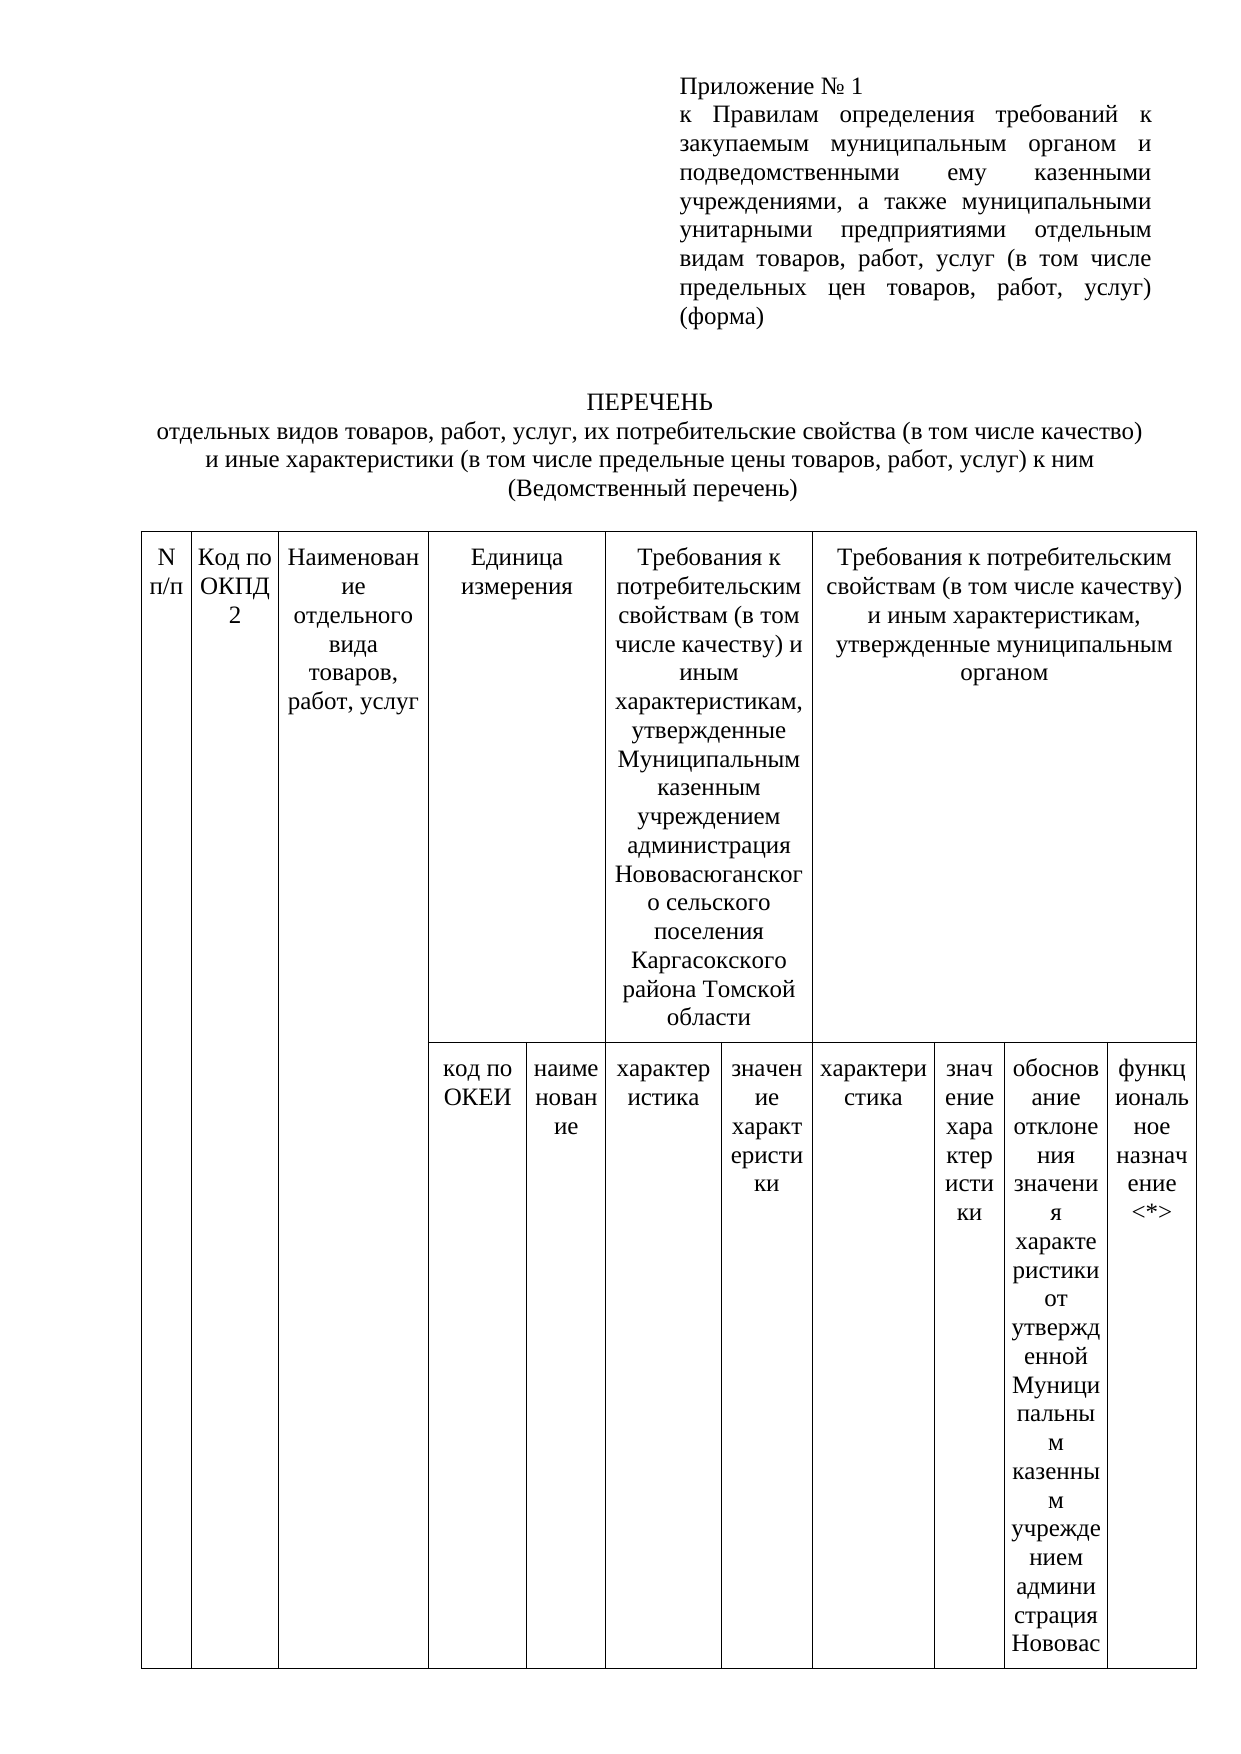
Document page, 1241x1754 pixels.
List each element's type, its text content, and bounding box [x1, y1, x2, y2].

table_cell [935, 1043, 1004, 1668]
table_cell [1108, 1043, 1196, 1668]
table_header Требования к потребительским свойствам (в том числе качеству) и иным характеристикам, утвержденные Муниципальным казенным учреждением администрация Нововасюганского сельского поселения Каргасокского района Томской области [606, 532, 812, 1042]
table_header Требования к потребительским свойствам (в том числе качеству) и иным характеристикам, утвержденные муниципальным органом [813, 532, 1196, 1042]
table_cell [1005, 1043, 1107, 1668]
table_header Код по ОКПД 2 [192, 532, 278, 1668]
table_header Единица измерения [429, 532, 605, 1042]
text Приложение № 1 [679, 71, 1152, 99]
table_cell наименование [527, 1043, 605, 1668]
text к Правилам определения требований к закупаемым муниципальным органом и подведомственными ему казенными учреждениями, а также муниципальными унитарными предприятиями отдельным видам товаров, работ, услуг (в том числе предельных цен товаров, работ, услуг) (форма) [679, 99, 1152, 329]
text ПЕРЕЧЕНЬ [148, 387, 1152, 416]
table_cell код по ОКЕИ [429, 1043, 526, 1668]
text отдельных видов товаров, работ, услуг, их потребительские свойства (в том числе качество) и иные характеристики (в том числе предельные цены товаров, работ, услуг) к ним [148, 416, 1152, 473]
table_cell характеристика [813, 1043, 934, 1668]
table_cell характеристика [606, 1043, 721, 1668]
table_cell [722, 1043, 812, 1668]
text (Ведомственный перечень) [148, 473, 1152, 502]
table_header Наименование отдельного вида товаров, работ, услуг [279, 532, 428, 1668]
table_header N п/п [142, 532, 191, 1668]
